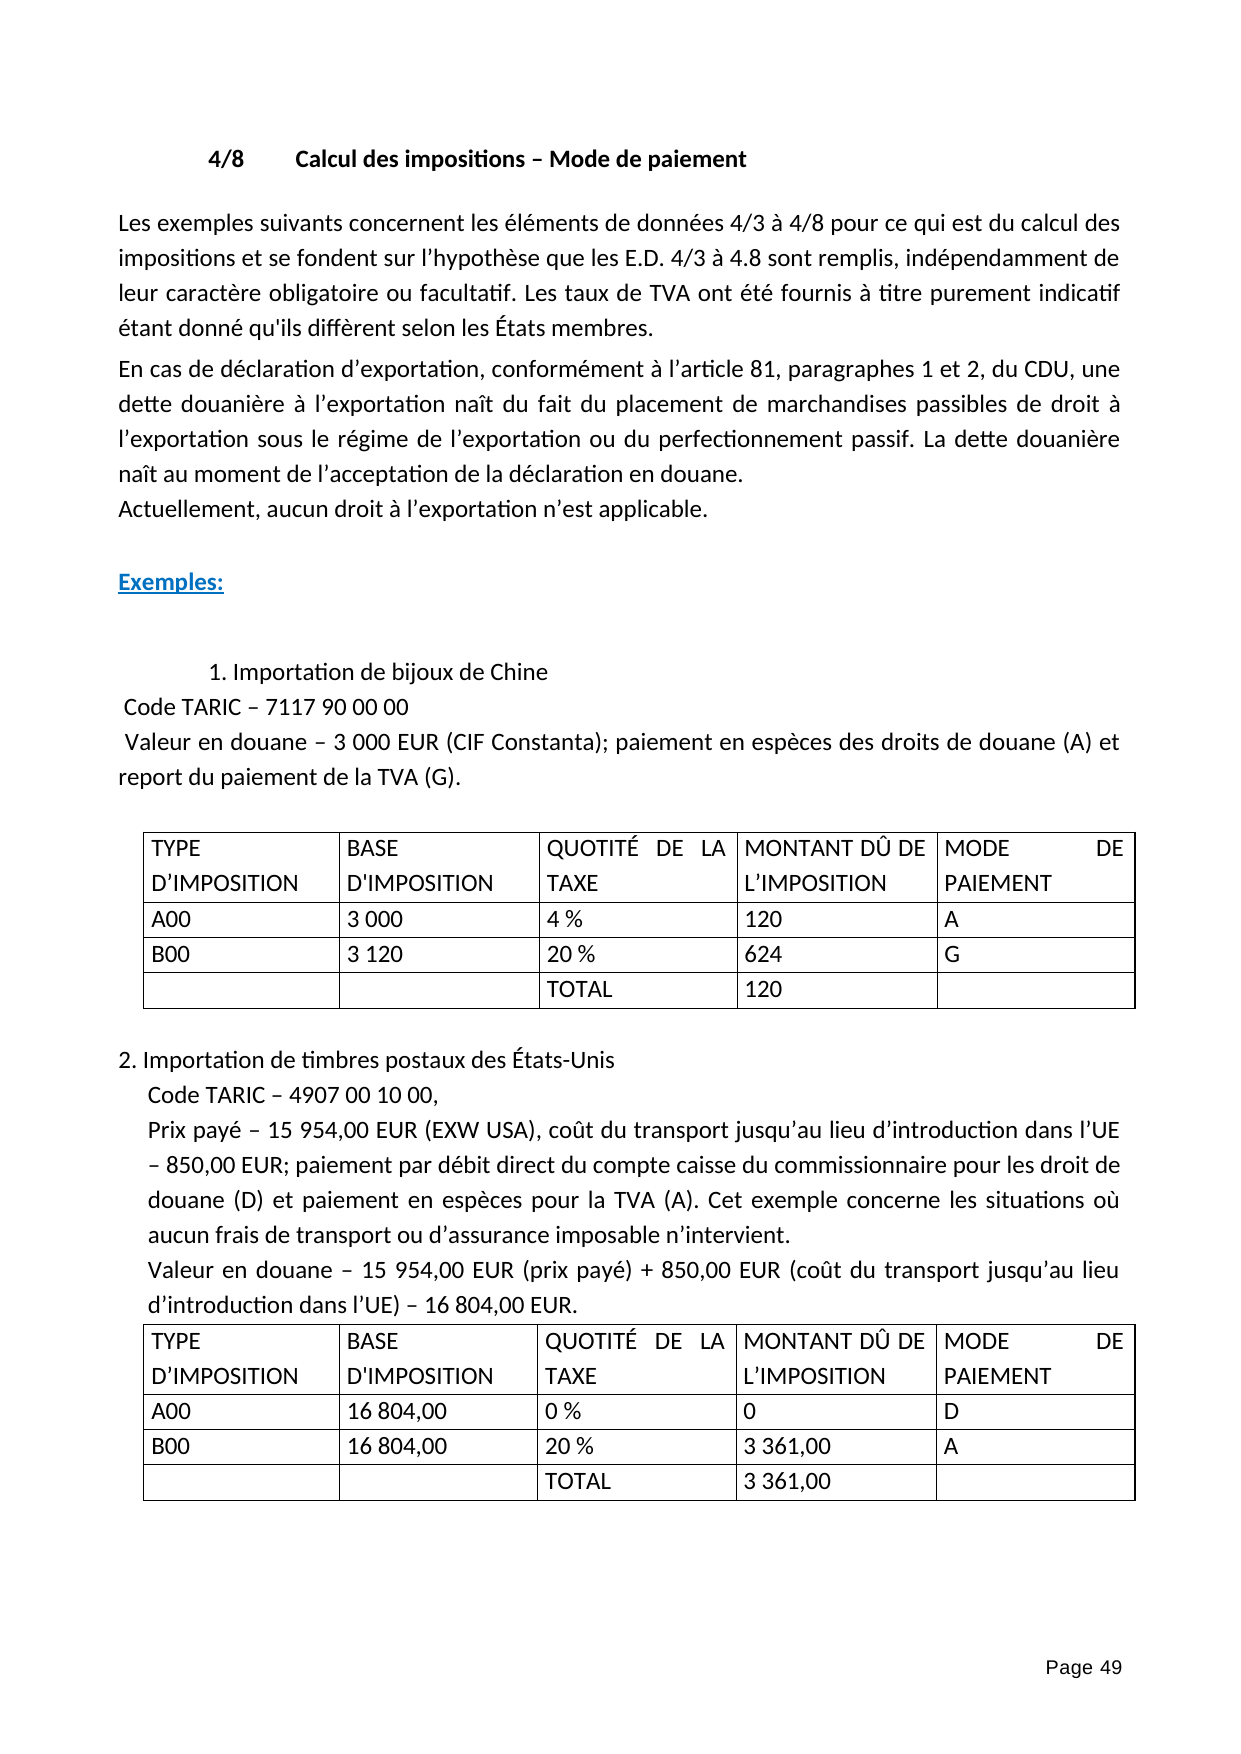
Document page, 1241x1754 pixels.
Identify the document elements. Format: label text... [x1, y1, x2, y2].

table_header BASE D'IMPOSITION [340, 1325, 537, 1394]
table_header QUOTITÉ DE LA TAXE [540, 833, 737, 902]
table_header QUOTITÉ DE LA TAXE [538, 1325, 736, 1394]
text Actuellement, aucun droit à l’exportation n’est applicable. [118, 493, 1122, 524]
table_cell A [938, 903, 1134, 937]
table_header MONTANT DÛ DE L’IMPOSITION [738, 833, 937, 902]
table_cell 0 % [538, 1395, 736, 1429]
table_cell G [938, 938, 1134, 972]
text Valeur en douane – 3 000 EUR (CIF Constanta); paiement en espèces des droits de douane (A) et report du paiement de la TVA (G). [118, 727, 1122, 792]
table_cell 20 % [538, 1430, 736, 1464]
table_cell 120 [738, 973, 937, 1008]
table_cell B00 [144, 938, 339, 972]
table_header MODE DE PAIEMENT [938, 833, 1134, 902]
table_cell A00 [144, 903, 339, 937]
text 1. Importation de bijoux de Chine [171, 657, 1122, 687]
table_cell 16 804,00 [340, 1430, 537, 1464]
text Exemples: [118, 566, 1122, 597]
text En cas de déclaration d’exportation, conformément à l’article 81, paragraphes 1 et 2, du CDU, une dette douanière à l’exportation naît du fait du placement de marchandises passibles de droit à l’exportation sous le régime de l’exportation ou du perfectionnement passif. La dette douanière naît au moment de l’acceptation de la déclaration en douane. [118, 353, 1122, 489]
text Code TARIC – 4907 00 10 00, [148, 1079, 1122, 1109]
table_cell B00 [144, 1430, 339, 1464]
table_header MONTANT DÛ DE L’IMPOSITION [737, 1325, 936, 1394]
table_cell 3 120 [340, 938, 539, 972]
table_cell [340, 1465, 537, 1500]
table_cell [144, 1465, 339, 1500]
table_header BASE D'IMPOSITION [340, 833, 539, 902]
table_cell 624 [738, 938, 937, 972]
table_cell TOTAL [538, 1465, 736, 1500]
table_cell [340, 973, 539, 1008]
table_cell 20 % [540, 938, 737, 972]
table_cell [937, 1465, 1134, 1500]
table_header MODE DE PAIEMENT [937, 1325, 1134, 1394]
table_cell 16 804,00 [340, 1395, 537, 1429]
table_cell 120 [738, 903, 937, 937]
table_cell 3 361,00 [737, 1430, 936, 1464]
text Code TARIC – 7117 90 00 00 [118, 692, 1122, 722]
table_header TYPE D’IMPOSITION [144, 1325, 339, 1394]
table_cell [144, 973, 339, 1008]
table_cell TOTAL [540, 973, 737, 1008]
table_cell [938, 973, 1134, 1008]
table_cell 3 361,00 [737, 1465, 936, 1500]
table_cell D [937, 1395, 1134, 1429]
text Valeur en douane – 15 954,00 EUR (prix payé) + 850,00 EUR (coût du transport jusqu’au lieu d’introduction dans l’UE) – 16 804,00 EUR. [148, 1254, 1122, 1319]
text Prix payé – 15 954,00 EUR (EXW USA), coût du transport jusqu’au lieu d’introduction dans l’UE – 850,00 EUR; paiement par débit direct du compte caisse du commissionnaire pour les droit de douane (D) et paiement en espèces pour la TVA (A). Cet exemple concerne les situations où aucun frais de transport ou d’assurance imposable n’intervient. [148, 1114, 1122, 1249]
table_cell 0 [737, 1395, 936, 1429]
table_cell A00 [144, 1395, 339, 1429]
table_header TYPE D’IMPOSITION [144, 833, 339, 902]
table_cell 3 000 [340, 903, 539, 937]
text 2. Importation de timbres postaux des États-Unis [118, 1044, 1122, 1074]
table_cell A [937, 1430, 1134, 1464]
text Les exemples suivants concernent les éléments de données 4/3 à 4/8 pour ce qui est du calcul des impositions et se fondent sur l’hypothèse que les E.D. 4/3 à 4.8 sont remplis, indépendamment de leur caractère obligatoire ou facultatif. Les taux de TVA ont été fournis à titre purement indicatif étant donné qu'ils diffèrent selon les États membres. [118, 207, 1122, 343]
subtitle 4/8 Calcul des impositions – Mode de paiement [208, 143, 1122, 174]
table_cell 4 % [540, 903, 737, 937]
